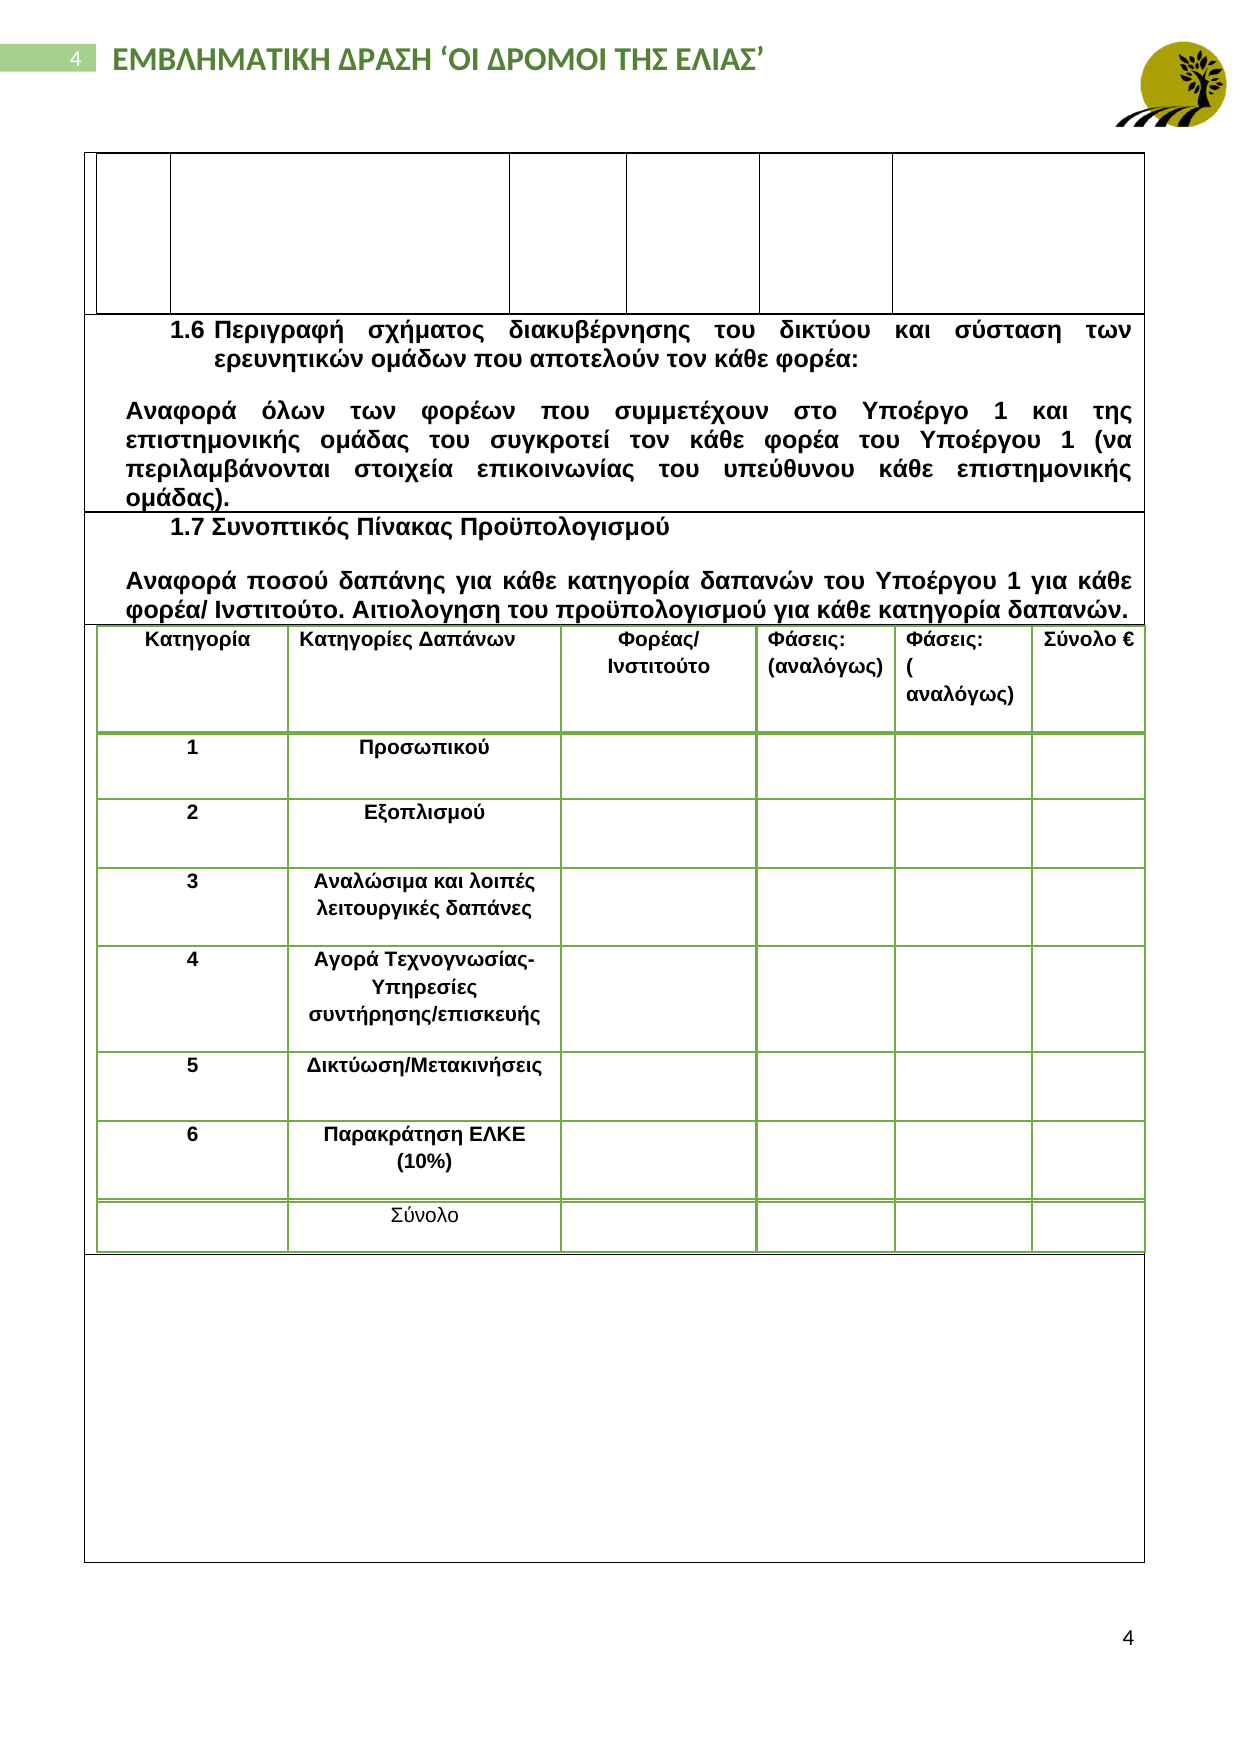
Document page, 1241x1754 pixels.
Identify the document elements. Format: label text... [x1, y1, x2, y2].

table_cell [758, 627, 894, 731]
table_cell [289, 947, 560, 1051]
table_cell [1033, 869, 1144, 945]
table_cell [289, 627, 560, 731]
table_cell [758, 800, 894, 867]
table_cell [289, 869, 560, 945]
table_cell [758, 869, 894, 945]
table_cell [1033, 627, 1144, 731]
table_cell [896, 800, 1031, 867]
table_cell [896, 869, 1031, 945]
table_cell [98, 1203, 287, 1251]
table_cell [510, 154, 626, 313]
table_cell [171, 154, 509, 313]
table_cell [1033, 1203, 1144, 1251]
table_cell [758, 947, 894, 1051]
table_cell [98, 735, 287, 798]
table_cell [98, 869, 287, 945]
table_cell [98, 1053, 287, 1120]
table_cell [1033, 800, 1144, 867]
table_cell [289, 735, 560, 798]
table_cell [896, 947, 1031, 1051]
table_cell [97, 154, 170, 313]
table_cell [896, 735, 1031, 798]
table_cell 1.7 Συνοπτικός Πίνακας Προϋπολογισμού Αναφορά ποσού δαπάνης για κάθε κατηγορία δαπανών του Υποέργου 1 για κάθε φορέα/ Ινστιτούτο. Αιτιολογηση του προϋπολογισμού για κάθε κατηγορία δαπανών. [85, 513, 1144, 624]
table_cell [98, 627, 287, 731]
picture [1108, 20, 1240, 152]
table_cell [760, 154, 892, 313]
table_cell [893, 154, 1144, 313]
table_cell [896, 1203, 1031, 1251]
table_cell [758, 1053, 894, 1120]
table_cell [98, 947, 287, 1051]
table_cell [627, 154, 759, 313]
table_cell [98, 800, 287, 867]
table_cell [98, 1122, 287, 1198]
table_cell [1033, 735, 1144, 798]
table_cell [758, 1203, 894, 1251]
table_cell [1033, 1053, 1144, 1120]
table_cell [562, 947, 755, 1051]
table_cell [85, 625, 96, 1253]
table_cell [85, 153, 96, 314]
table_cell [562, 627, 755, 731]
table_cell [1033, 947, 1144, 1051]
table_cell [758, 735, 894, 798]
table_cell [1033, 1122, 1144, 1198]
table_cell [562, 869, 755, 945]
table_cell [85, 1255, 1144, 1562]
table_cell [562, 1122, 755, 1198]
table_cell [289, 1122, 560, 1198]
table_cell [562, 1053, 755, 1120]
table_cell [289, 1053, 560, 1120]
table_cell [896, 1122, 1031, 1198]
table_cell [289, 1203, 560, 1251]
table_cell [562, 735, 755, 798]
table_cell [896, 627, 1031, 731]
table_cell [896, 1053, 1031, 1120]
table_cell [562, 800, 755, 867]
table_cell [758, 1122, 894, 1198]
table_cell [289, 800, 560, 867]
table_cell [562, 1203, 755, 1251]
table_cell Περιγραφή σχήματος διακυβέρνησης του δικτύου και σύσταση των ερευνητικών ομάδων που αποτελούν τον κάθε φορέα: Αναφορά όλων των φορέων που συμμετέχουν στο Υποέργο 1 και της επιστημονικής ομάδας του συγκροτεί τον κάθε φορέα του Υποέργου 1 (να περιλαμβάνονται στοιχεία επικοινωνίας του υπεύθυνου κάθε επιστημονικής ομάδας). [85, 315, 1144, 511]
